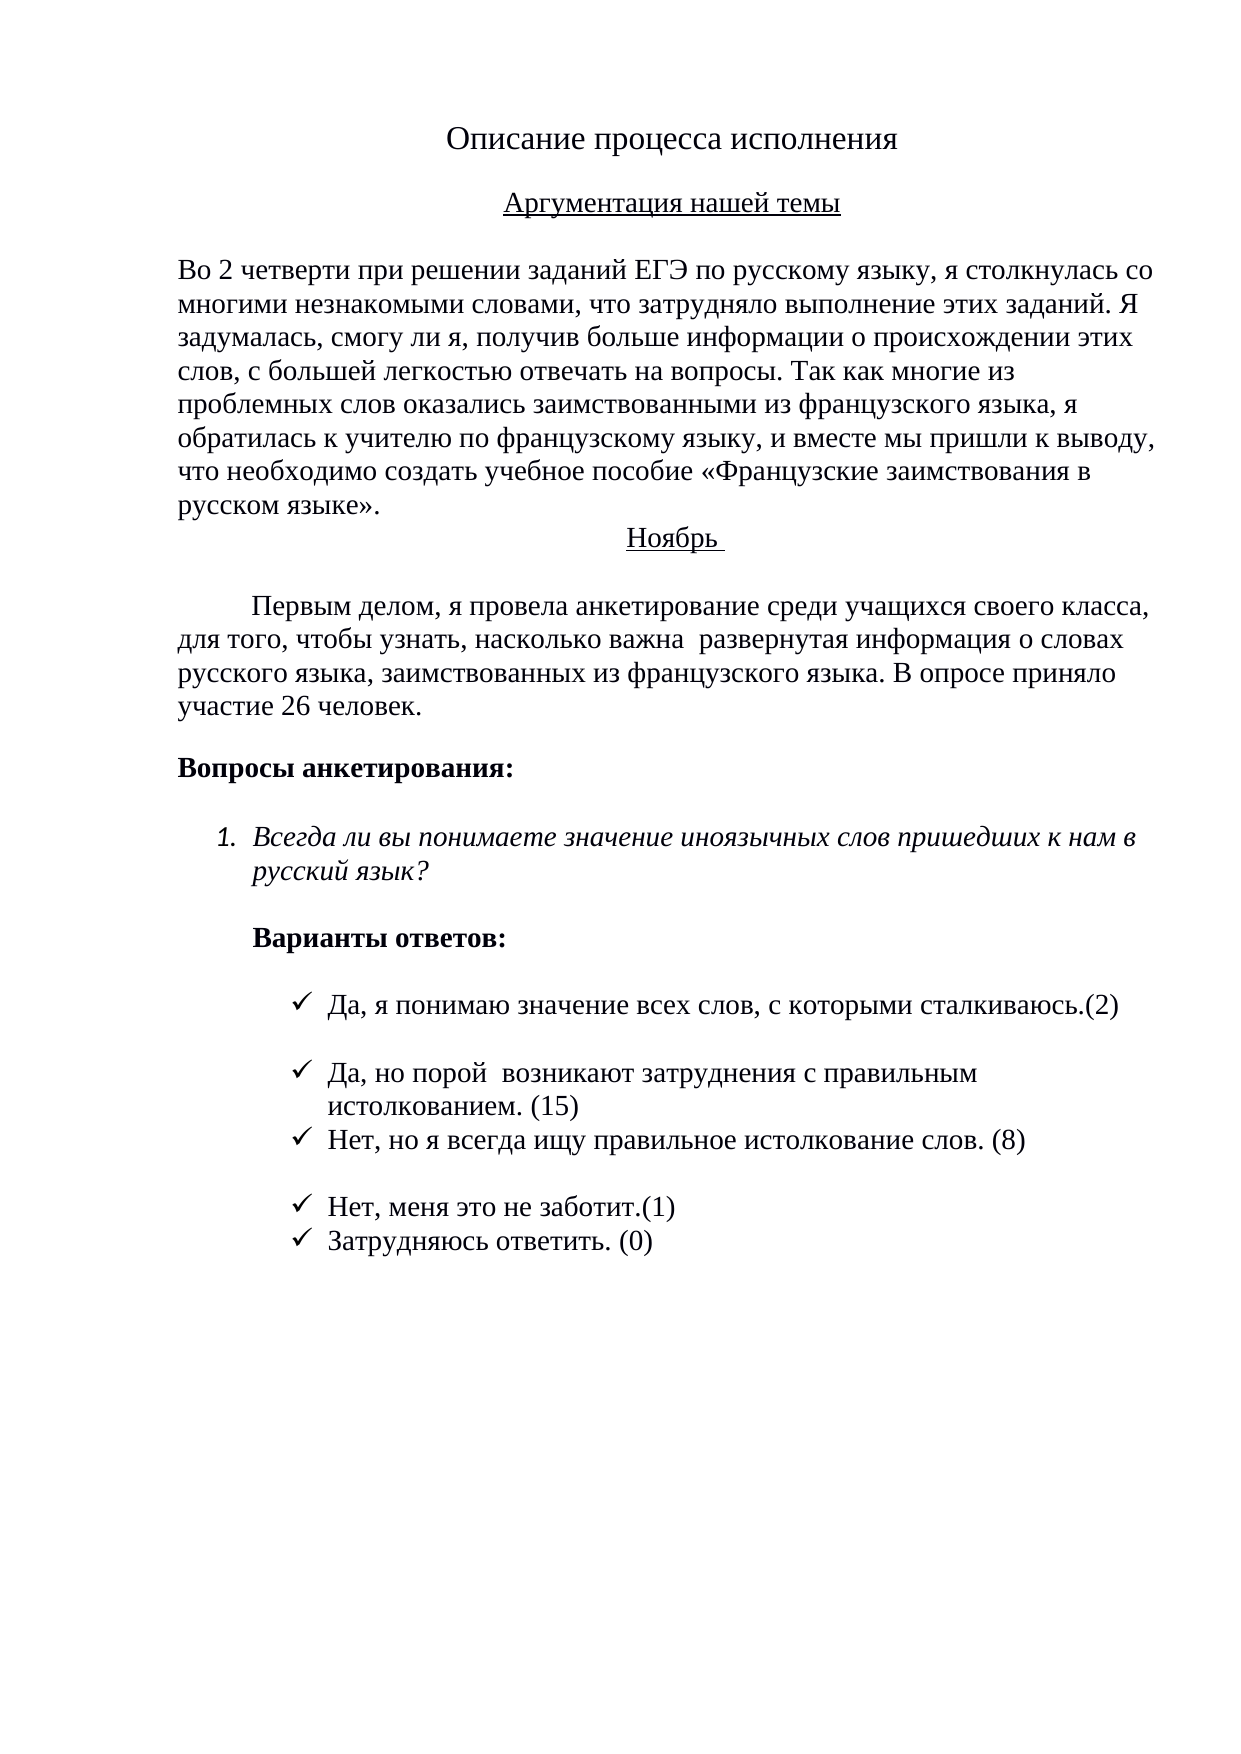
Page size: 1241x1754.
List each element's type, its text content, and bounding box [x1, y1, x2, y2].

list Всегда ли вы понимаете значение иноязычных слов пришедших к нам в русский язык? [215, 818, 1167, 887]
text Описание процесса исполнения [177, 118, 1167, 156]
list Нет, меня это не заботит.(1) [290, 1189, 1167, 1223]
list Затрудняюсь ответить. (0) [290, 1223, 1167, 1256]
list Нет, но я всегда ищу правильное истолкование слов. (8) [290, 1122, 1167, 1156]
list Да, я понимаю значение всех слов, с которыми сталкиваюсь.(2) [290, 987, 1167, 1021]
text Аргументация нашей темы [177, 185, 1167, 219]
text Вопросы анкетирования: [177, 751, 1167, 784]
list Варианты ответов: [252, 887, 1167, 954]
text Во 2 четверти при решении заданий ЕГЭ по русскому языку, я столкнулась со многими незнакомыми словами, что затрудняло выполнение этих заданий. Я задумалась, смогу ли я, получив больше информации о происхождении этих слов, с большей легкостью отвечать на вопросы. Так как многие из проблемных слов оказались заимствованными из французского языка, я обратилась к учителю по французскому языку, и вместе мы пришли к выводу, что необходимо создать учебное пособие «Французские заимствования в русском языке». [177, 252, 1167, 521]
list Да, но порой возникают затруднения с правильным истолкованием. (15) [290, 1055, 1167, 1122]
text Ноябрь [177, 521, 1167, 554]
text Первым делом, я провела анкетирование среди учащихся своего класса, для того, чтобы узнать, насколько важна развернутая информация о словах русского языка, заимствованных из французского языка. В опросе приняло участие 26 человек. [177, 588, 1167, 722]
